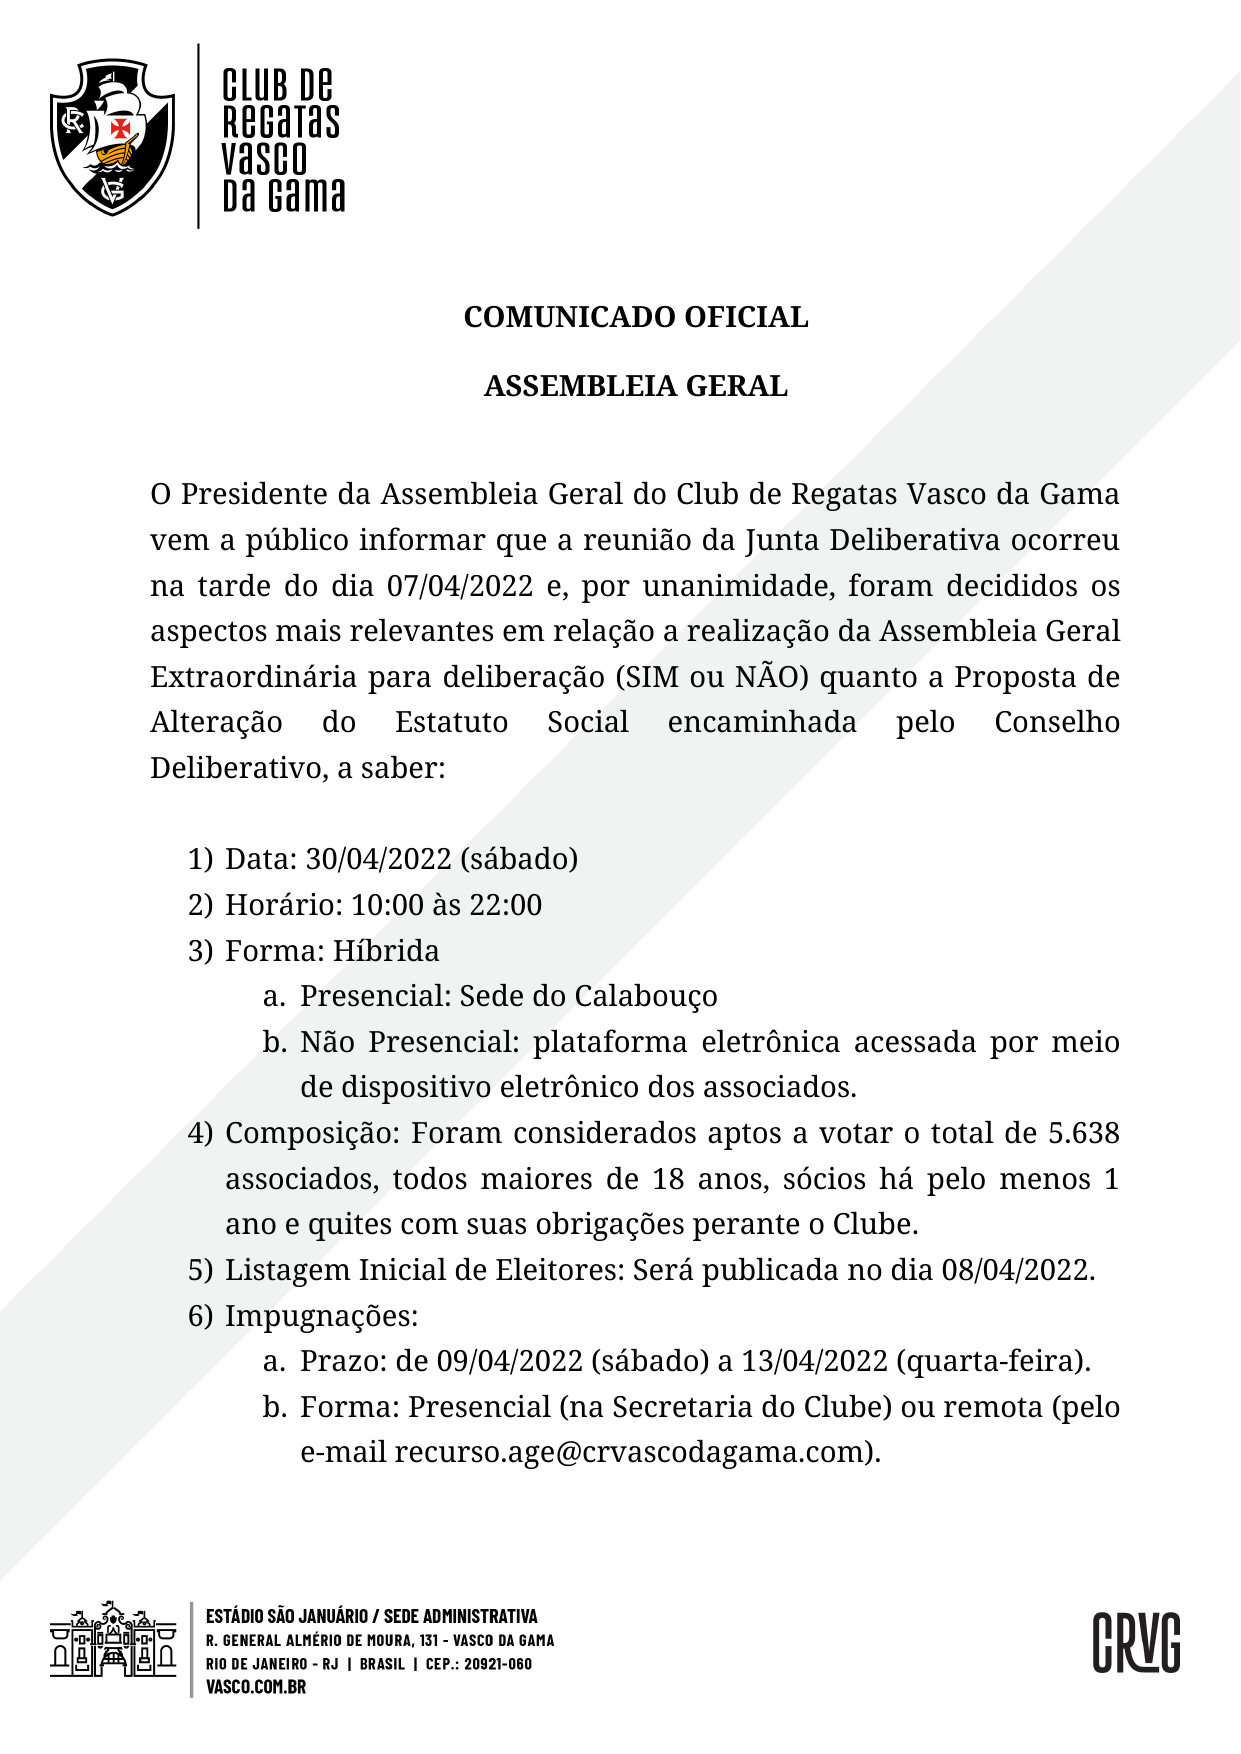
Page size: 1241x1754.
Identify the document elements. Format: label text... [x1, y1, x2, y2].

list Forma: Presencial (na Secretaria do Clube) ou remota (pelo e-mail recurso.age@crvascodagama.com). [262, 1386, 1122, 1471]
list Impugnações: [187, 1295, 1122, 1334]
list Composição: Foram considerados aptos a votar o total de 5.638 associados, todos maiores de 18 anos, sócios há pelo menos 1 ano e quites com suas obrigações perante o Clube. [187, 1112, 1122, 1243]
list Forma: Híbrida [187, 930, 1122, 969]
text O Presidente da Assembleia Geral do Club de Regatas Vasco da Gama vem a público informar que a reunião da Junta Deliberativa ocorreu na tarde do dia 07/04/2022 e, por unanimidade, foram decididos os aspectos mais relevantes em relação a realização da Assembleia Geral Extraordinária para deliberação (SIM ou NÃO) quanto a Proposta de Alteração do Estatuto Social encaminhada pelo Conselho Deliberativo, a saber: [150, 474, 1122, 787]
list Horário: 10:00 às 22:00 [187, 884, 1122, 924]
list Não Presencial: plataforma eletrônica acessada por meio de dispositivo eletrônico dos associados. [262, 1021, 1122, 1106]
list Data: 30/04/2022 (sábado) [187, 839, 1122, 878]
list Prazo: de 09/04/2022 (sábado) a 13/04/2022 (quarta-feira). [262, 1341, 1122, 1380]
list Listagem Inicial de Eleitores: Será publicada no dia 08/04/2022. [187, 1249, 1122, 1289]
text COMUNICADO OFICIAL [150, 296, 1122, 336]
text ASSEMBLEIA GERAL [150, 365, 1122, 405]
picture [0, 0, 1241, 1754]
list Presencial: Sede do Calabouço [262, 976, 1122, 1015]
